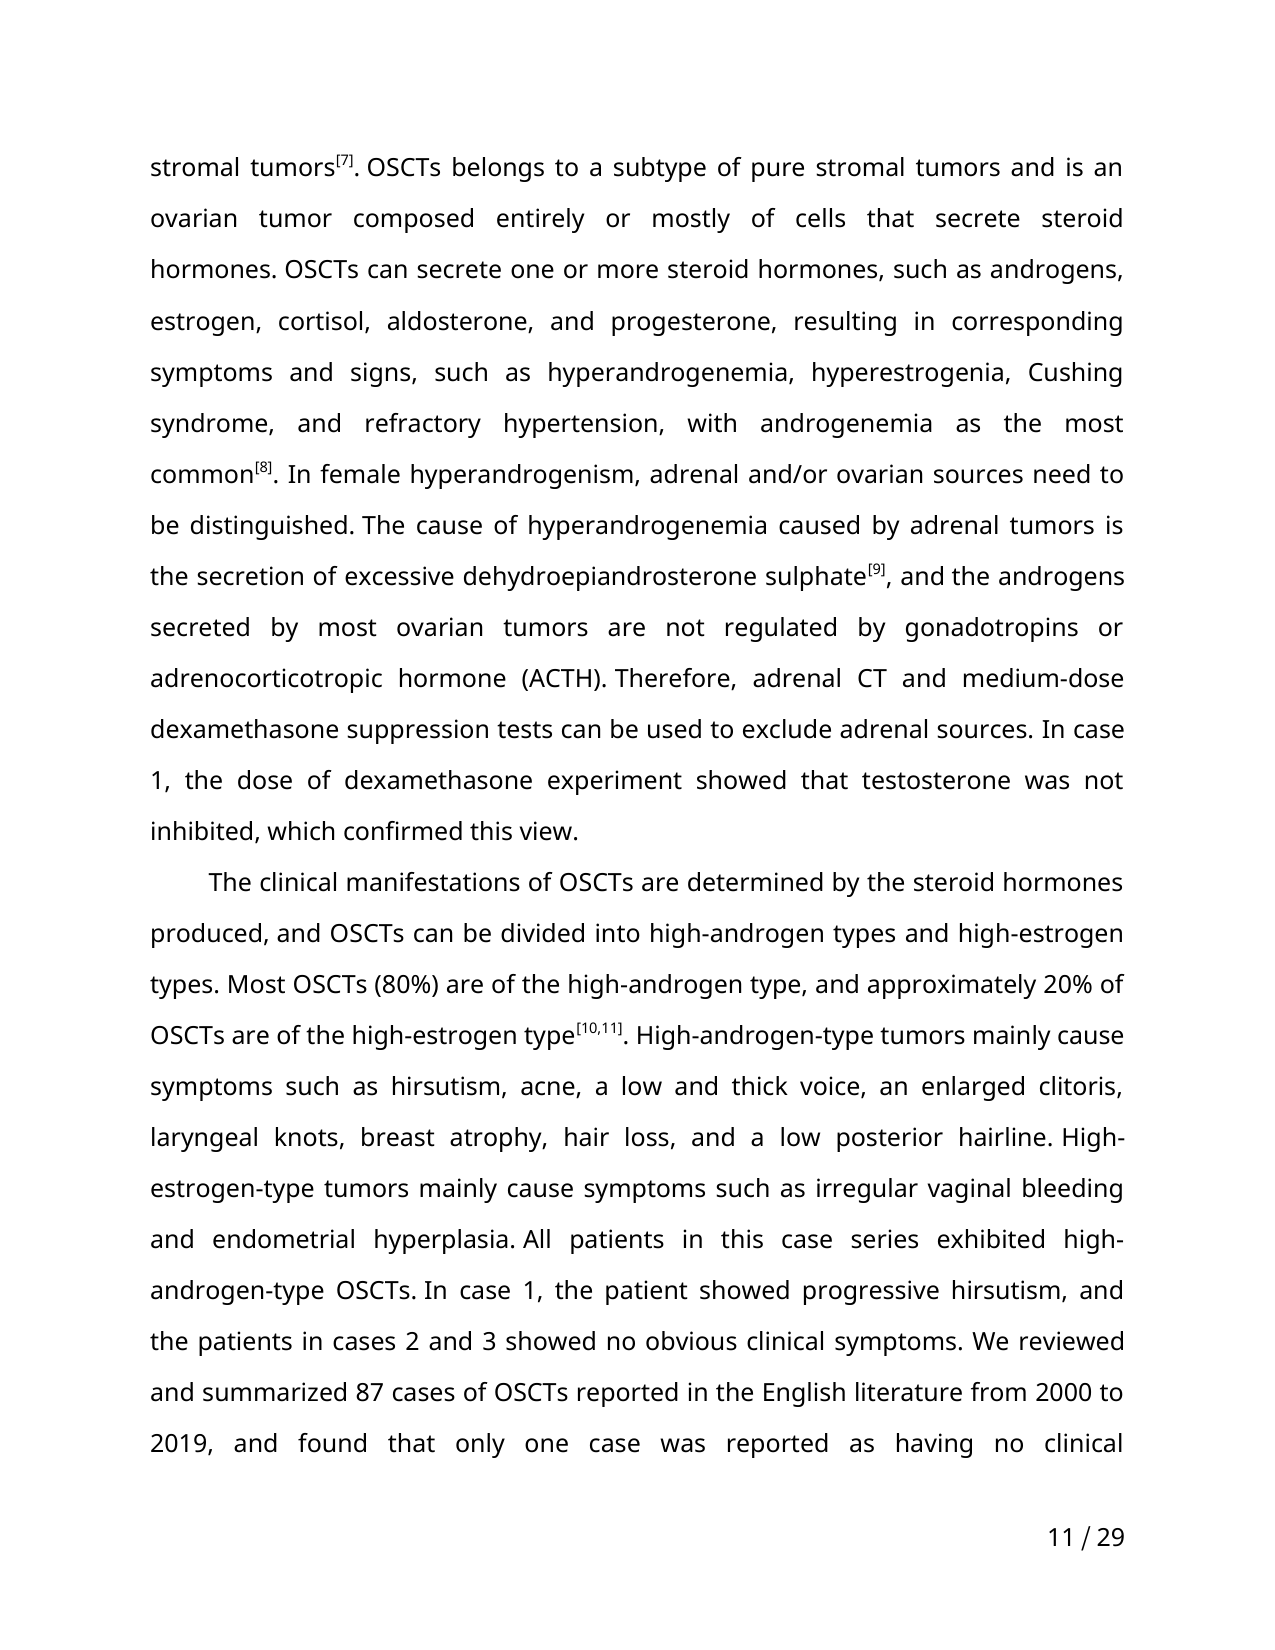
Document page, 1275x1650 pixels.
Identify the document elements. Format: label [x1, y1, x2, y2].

text [150, 150, 1125, 848]
text [150, 864, 1125, 1460]
